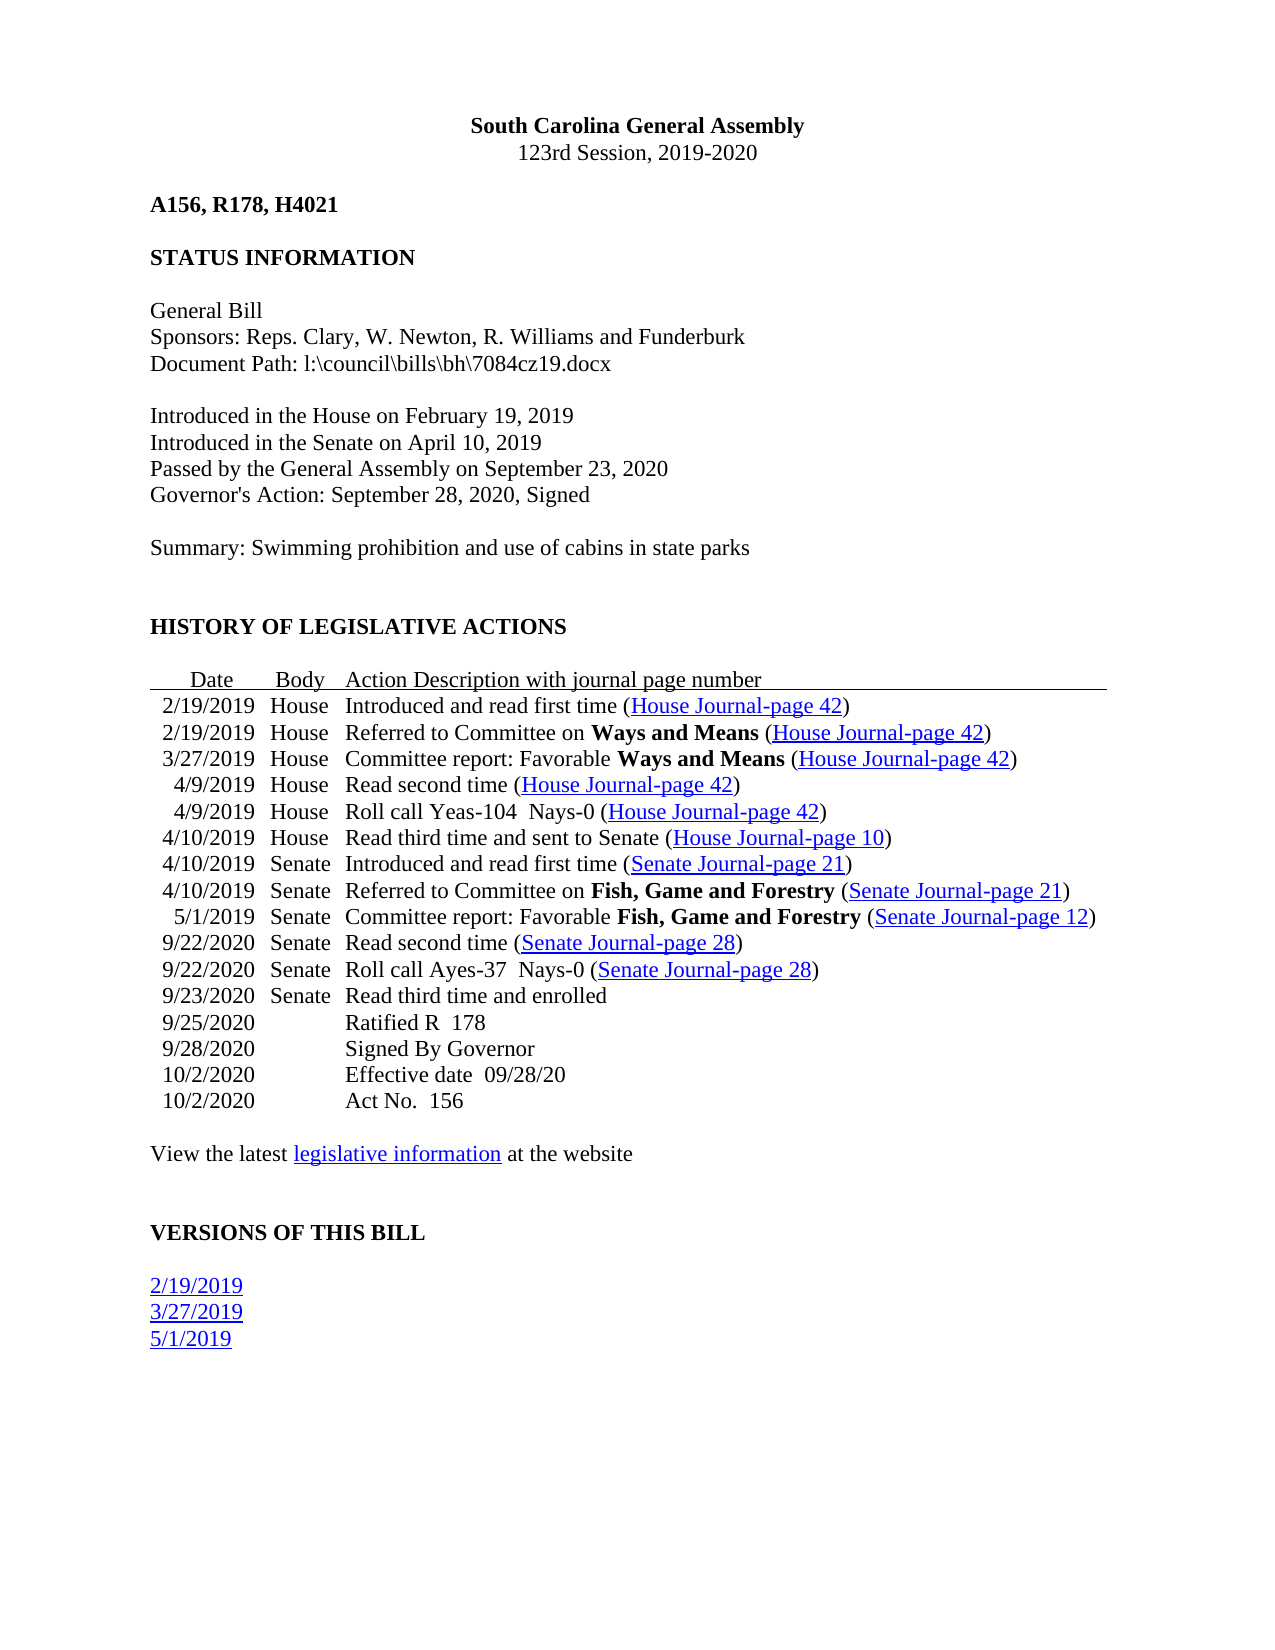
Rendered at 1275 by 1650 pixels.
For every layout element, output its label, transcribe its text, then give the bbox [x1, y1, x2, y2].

text 9/28/2020 Signed By Governor [150, 1035, 1125, 1061]
text 4/10/2019 Senate Referred to Committee on Fish, Game and Forestry (Senate Journal-page 21) [150, 877, 1125, 903]
text 10/2/2020 Effective date 09/28/20 [150, 1061, 1125, 1088]
text 4/10/2019 House Read third time and sent to Senate (House Journal-page 10) [150, 824, 1125, 850]
text Date Body Action Description with journal page number [150, 666, 1125, 692]
text 9/23/2020 Senate Read third time and enrolled [150, 982, 1125, 1008]
text 10/2/2020 Act No. 156 [150, 1088, 1125, 1114]
text 5/1/2019 [150, 1325, 1125, 1351]
text 9/22/2020 Senate Read second time (Senate Journal-page 28) [150, 929, 1125, 956]
text Passed by the General Assembly on September 23, 2020 [150, 455, 1125, 481]
text 4/9/2019 House Roll call Yeas-104 Nays-0 (House Journal-page 42) [150, 798, 1125, 824]
text General Bill [150, 297, 1125, 323]
text 123rd Session, 2019-2020 [150, 139, 1125, 165]
text 9/25/2020 Ratified R 178 [150, 1008, 1125, 1035]
text Sponsors: Reps. Clary, W. Newton, R. Williams and Funderburk [150, 323, 1125, 350]
text 2/19/2019 [150, 1272, 1125, 1298]
text South Carolina General Assembly [150, 112, 1125, 139]
text Introduced in the House on February 19, 2019 [150, 402, 1125, 429]
text 3/27/2019 House Committee report: Favorable Ways and Means (House Journal-page 42) [150, 745, 1125, 771]
text 4/9/2019 House Read second time (House Journal-page 42) [150, 771, 1125, 798]
text 9/22/2020 Senate Roll call Ayes-37 Nays-0 (Senate Journal-page 28) [150, 956, 1125, 982]
text 4/10/2019 Senate Introduced and read first time (Senate Journal-page 21) [150, 850, 1125, 877]
text Governor's Action: September 28, 2020, Signed [150, 481, 1125, 508]
text Document Path: l:\council\bills\bh\7084cz19.docx [150, 350, 1125, 376]
text 2/19/2019 House Introduced and read first time (House Journal-page 42) [150, 692, 1125, 719]
text View the latest legislative information at the website [150, 1140, 1125, 1167]
text 3/27/2019 [150, 1298, 1125, 1325]
text Introduced in the Senate on April 10, 2019 [150, 429, 1125, 455]
text HISTORY OF LEGISLATIVE ACTIONS [150, 613, 1125, 639]
text VERSIONS OF THIS BILL [150, 1219, 1125, 1246]
text A156, R178, H4021 [150, 192, 1125, 218]
text STATUS INFORMATION [150, 244, 1125, 271]
text Summary: Swimming prohibition and use of cabins in state parks [150, 534, 1125, 561]
text 2/19/2019 House Referred to Committee on Ways and Means (House Journal-page 42) [150, 719, 1125, 745]
text 5/1/2019 Senate Committee report: Favorable Fish, Game and Forestry (Senate Journal-page 12) [150, 903, 1125, 929]
